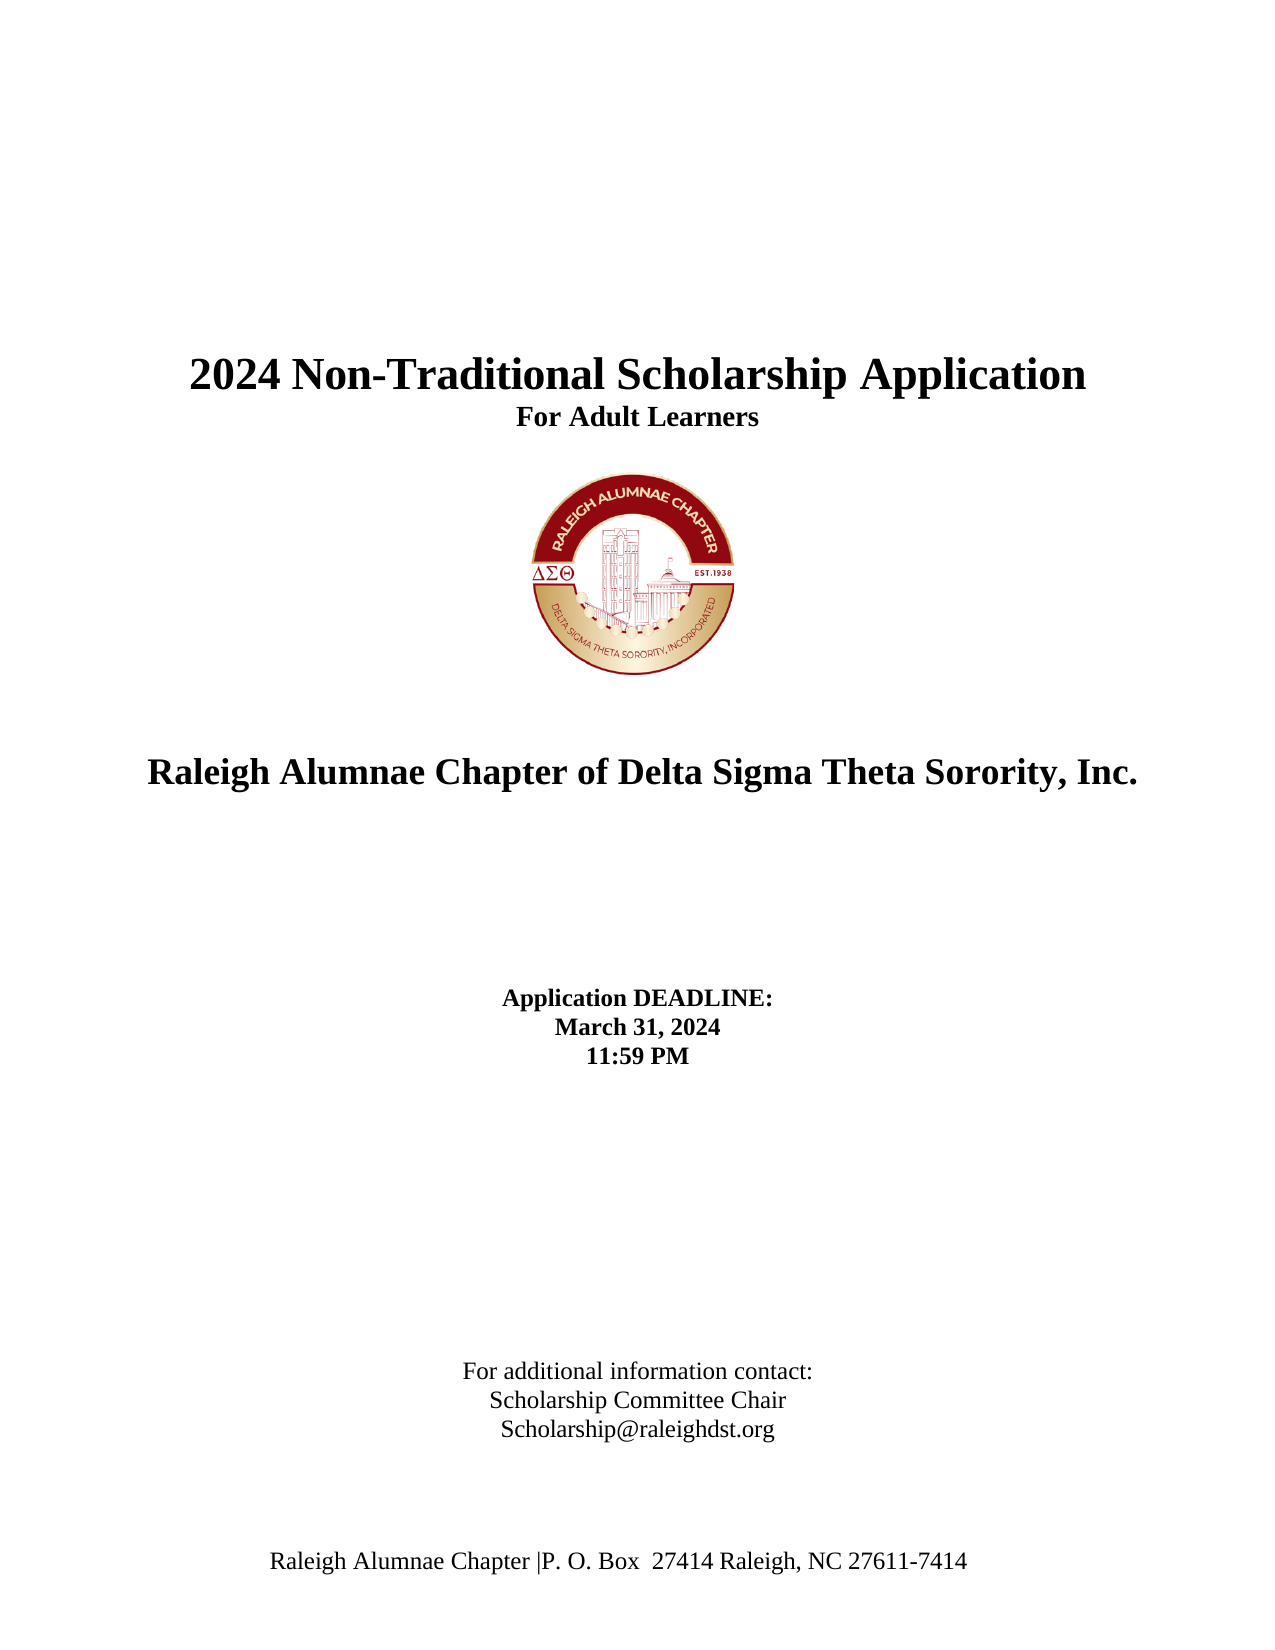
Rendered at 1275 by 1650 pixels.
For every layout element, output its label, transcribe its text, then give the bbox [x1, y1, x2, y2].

text Raleigh Alumnae Chapter of Delta Sigma Theta Sorority, Inc. [135, 749, 1150, 792]
subtitle 11:59 PM [468, 1041, 807, 1070]
text For Adult Learners [135, 399, 1140, 433]
text Scholarship@raleighdst.org [407, 1414, 868, 1442]
picture [531, 472, 735, 675]
subtitle Application DEADLINE: March 31, 2024 [468, 983, 807, 1041]
title 2024 Non-Traditional Scholarship Application [140, 346, 1135, 399]
text For additional information contact: Scholarship Committee Chair [407, 1356, 868, 1414]
